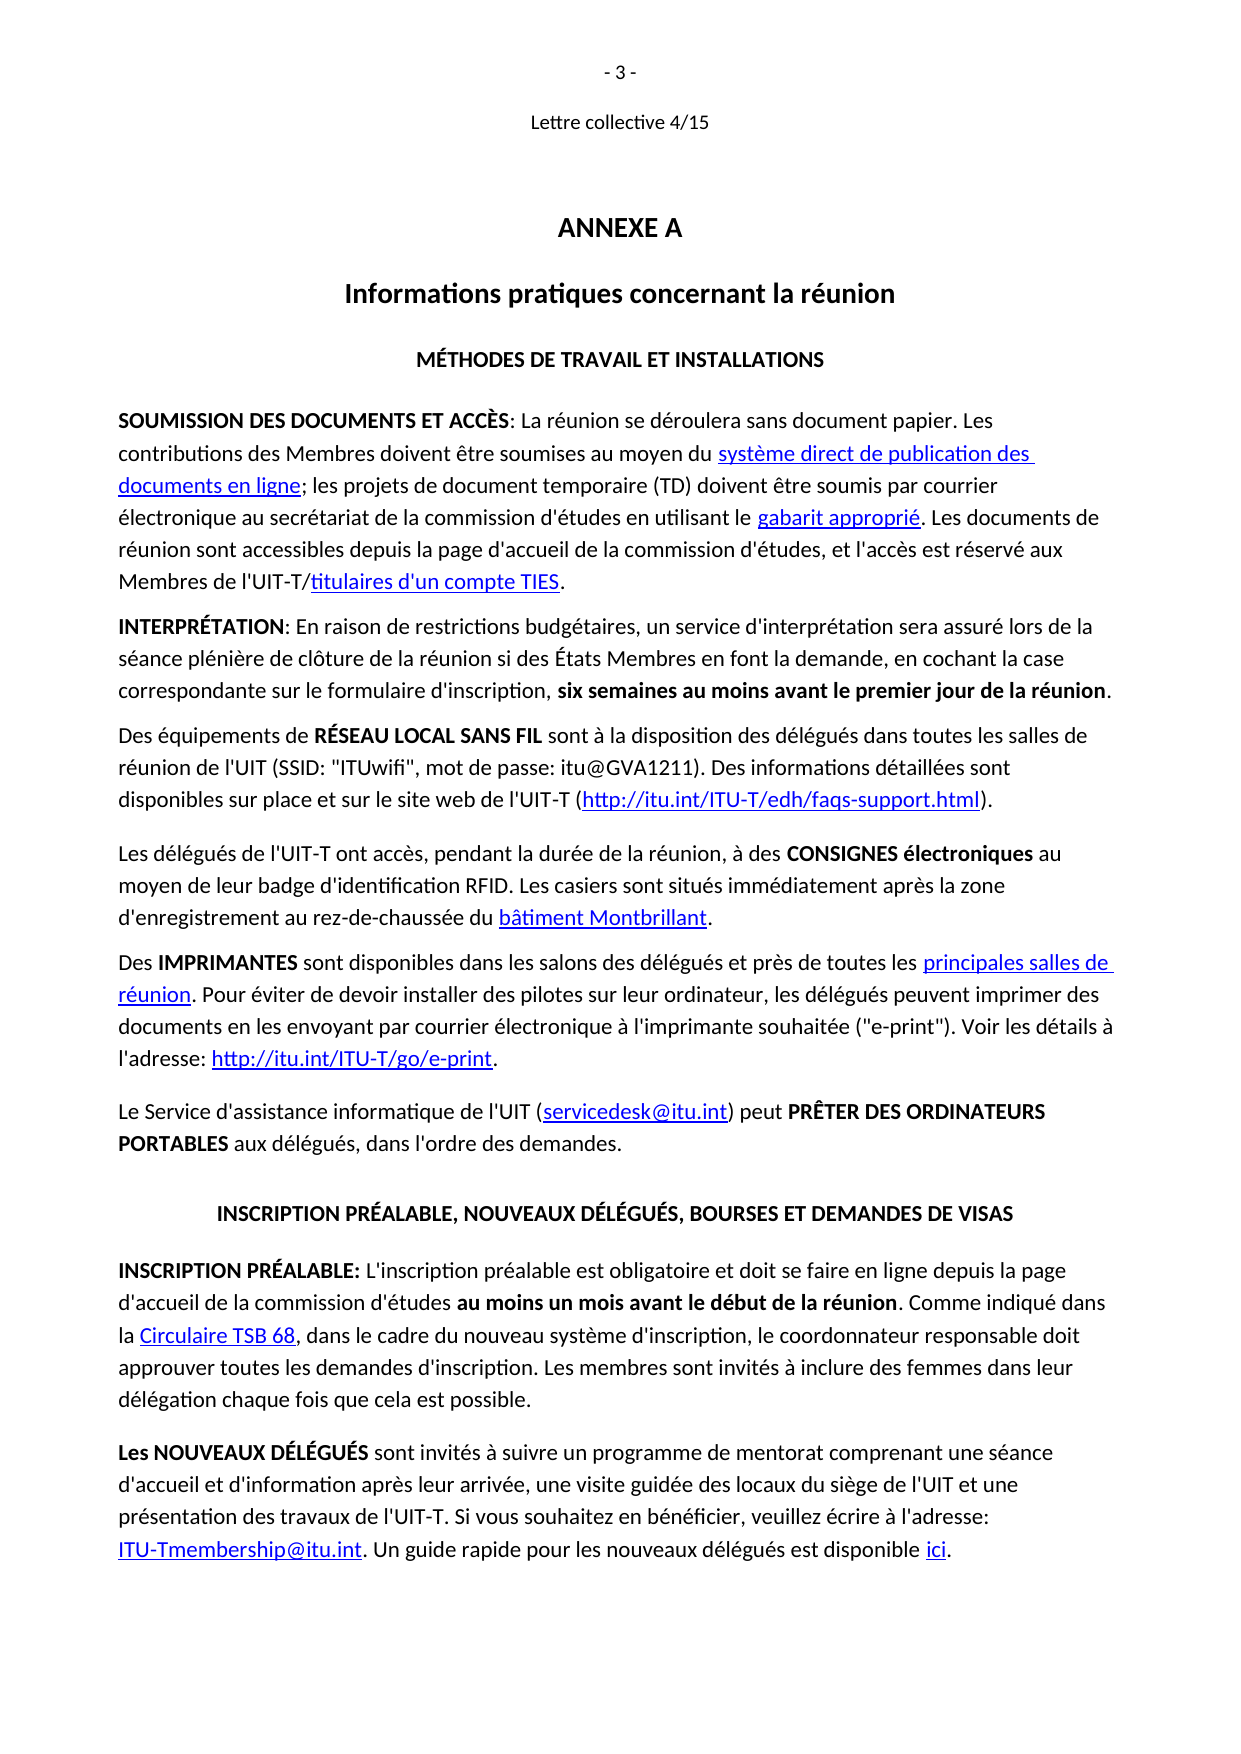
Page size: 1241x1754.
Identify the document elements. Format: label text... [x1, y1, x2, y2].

text SOUMISSION DES DOCUMENTS ET ACCÈS: La réunion se déroulera sans document papier. Les contributions des Membres doivent être soumises au moyen du système direct de publication des documents en ligne; les projets de document temporaire (TD) doivent être soumis par courrier électronique au secrétariat de la commission d'études en utilisant le gabarit approprié. Les documents de réunion sont accessibles depuis la page d'accueil de la commission d'études, et l'accès est réservé aux Membres de l'UIT-T/titulaires d'un compte TIES. [118, 407, 1122, 596]
text INTERPRÉTATION: En raison de restrictions budgétaires, un service d'interprétation sera assuré lors de la séance plénière de clôture de la réunion si des États Membres en font la demande, en cochant la case correspondante sur le formulaire d'inscription, six semaines au moins avant le premier jour de la réunion. [118, 612, 1122, 704]
title Informations pratiques concernant la réunion [118, 275, 1122, 311]
text INSCRIPTION PRÉALABLE: L'inscription préalable est obligatoire et doit se faire en ligne depuis la page d'accueil de la commission d'études au moins un mois avant le début de la réunion. Comme indiqué dans la Circulaire TSB 68, dans le cadre du nouveau système d'inscription, le coordonnateur responsable doit approuver toutes les demandes d'inscription. Les membres sont invités à inclure des femmes dans leur délégation chaque fois que cela est possible. [118, 1256, 1122, 1413]
text Le Service d'assistance informatique de l'UIT (servicedesk@itu.int) peut PRÊTER DES ORDINATEURS PORTABLES aux délégués, dans l'ordre des demandes. [118, 1097, 1122, 1157]
text Les NOUVEAUX DÉLÉGUÉS sont invités à suivre un programme de mentorat comprenant une séance d'accueil et d'information après leur arrivée, une visite guidée des locaux du siège de l'UIT et une présentation des travaux de l'UIT-T. Si vous souhaitez en bénéficier, veuillez écrire à l'adresse: ITU-Tmembership@itu.int. Un guide rapide pour les nouveaux délégués est disponible ici. [118, 1438, 1122, 1563]
text ANNEXE A [118, 209, 1122, 245]
text Les délégués de l'UIT-T ont accès, pendant la durée de la réunion, à des CONSIGNES électroniques au moyen de leur badge d'identification RFID. Les casiers sont situés immédiatement après la zone d'enregistrement au rez-de-chaussée du bâtiment Montbrillant. [118, 839, 1122, 931]
text INSCRIPTION PRÉALABLE, NOUVEAUX DÉLÉGUÉS, BOURSES ET DEMANDES DE VISAS [118, 1199, 1113, 1227]
title MÉTHODES DE TRAVAIL ET INSTALLATIONS [118, 345, 1122, 373]
text Des équipements de RÉSEAU LOCAL SANS FIL sont à la disposition des délégués dans toutes les salles de réunion de l'UIT (SSID: "ITUwifi", mot de passe: itu@GVA1211). Des informations détaillées sont disponibles sur place et sur le site web de l'UIT-T (http://itu.int/ITU-T/edh/faqs-support.html). [118, 721, 1122, 814]
text Des IMPRIMANTES sont disponibles dans les salons des délégués et près de toutes les principales salles de réunion. Pour éviter de devoir installer des pilotes sur leur ordinateur, les délégués peuvent imprimer des documents en les envoyant par courrier électronique à l'imprimante souhaitée ("e-print"). Voir les détails à l'adresse: http://itu.int/ITU-T/go/e-print. [118, 948, 1122, 1072]
